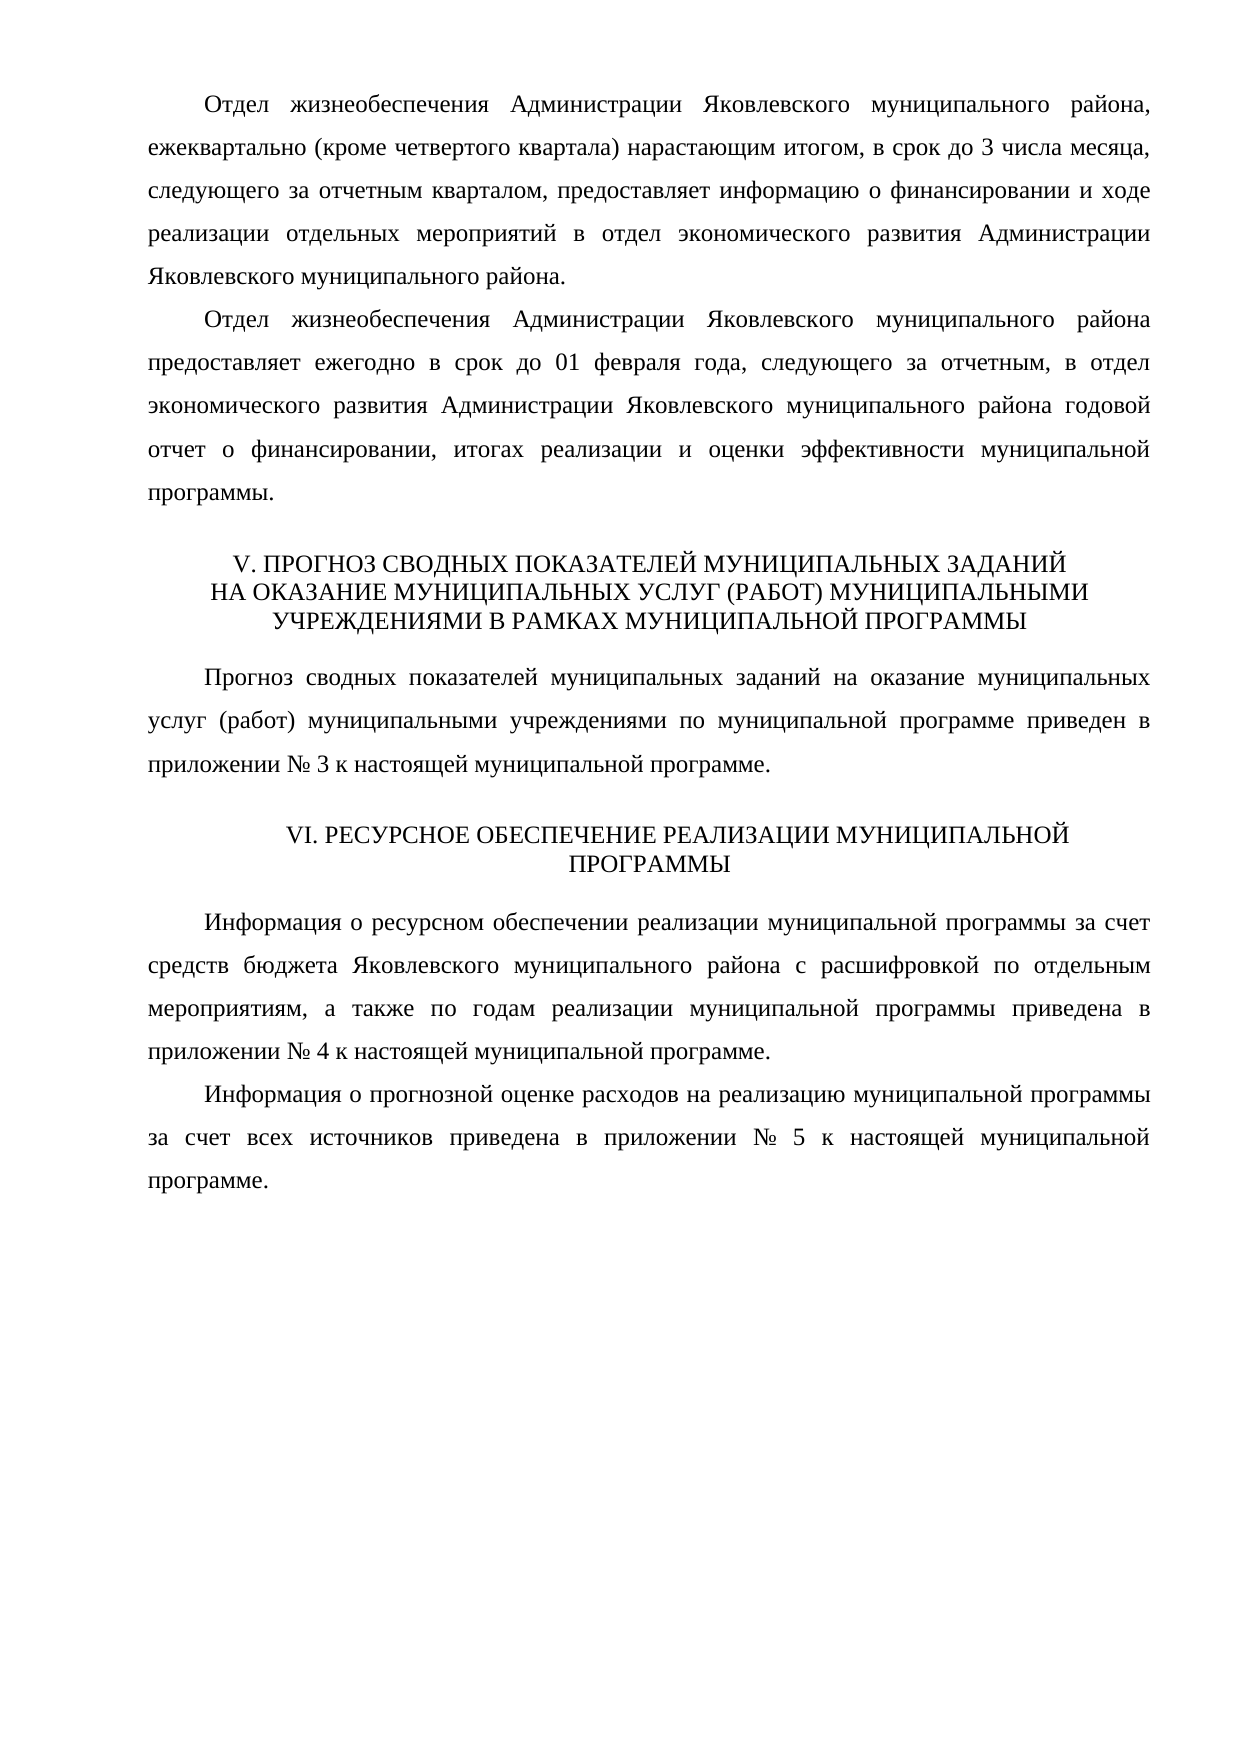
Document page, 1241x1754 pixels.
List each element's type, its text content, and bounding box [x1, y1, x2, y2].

text Отдел жизнеобеспечения Администрации Яковлевского муниципального района предоставляет ежегодно в срок до 01 февраля года, следующего за отчетным, в отдел экономического развития Администрации Яковлевского муниципального района годовой отчет о финансировании, итогах реализации и оценки эффективности муниципальной программы. [148, 304, 1152, 506]
text VI. РЕСУРСНОЕ ОБЕСПЕЧЕНИЕ РЕАЛИЗАЦИИ МУНИЦИПАЛЬНОЙ ПРОГРАММЫ [148, 821, 1152, 878]
text Информация о прогнозной оценке расходов на реализацию муниципальной программы за счет всех источников приведена в приложении № 5 к настоящей муниципальной программе. [148, 1079, 1152, 1194]
text Отдел жизнеобеспечения Администрации Яковлевского муниципального района, ежеквартально (кроме четвертого квартала) нарастающим итогом, в срок до 3 числа месяца, следующего за отчетным кварталом, предоставляет информацию о финансировании и ходе реализации отдельных мероприятий в отдел экономического развития Администрации Яковлевского муниципального района. [148, 89, 1152, 290]
text НА ОКАЗАНИЕ МУНИЦИПАЛЬНЫХ УСЛУГ (РАБОТ) МУНИЦИПАЛЬНЫМИ УЧРЕЖДЕНИЯМИ В РАМКАХ МУНИЦИПАЛЬНОЙ ПРОГРАММЫ [148, 577, 1152, 635]
text Прогноз сводных показателей муниципальных заданий на оказание муниципальных услуг (работ) муниципальными учреждениями по муниципальной программе приведен в приложении № 3 к настоящей муниципальной программе. [148, 662, 1152, 777]
text Информация о ресурсном обеспечении реализации муниципальной программы за счет средств бюджета Яковлевского муниципального района с расшифровкой по отдельным мероприятиям, а также по годам реализации муниципальной программы приведена в приложении № 4 к настоящей муниципальной программе. [148, 907, 1152, 1065]
text V. ПРОГНОЗ СВОДНЫХ ПОКАЗАТЕЛЕЙ МУНИЦИПАЛЬНЫХ ЗАДАНИЙ [148, 549, 1152, 577]
